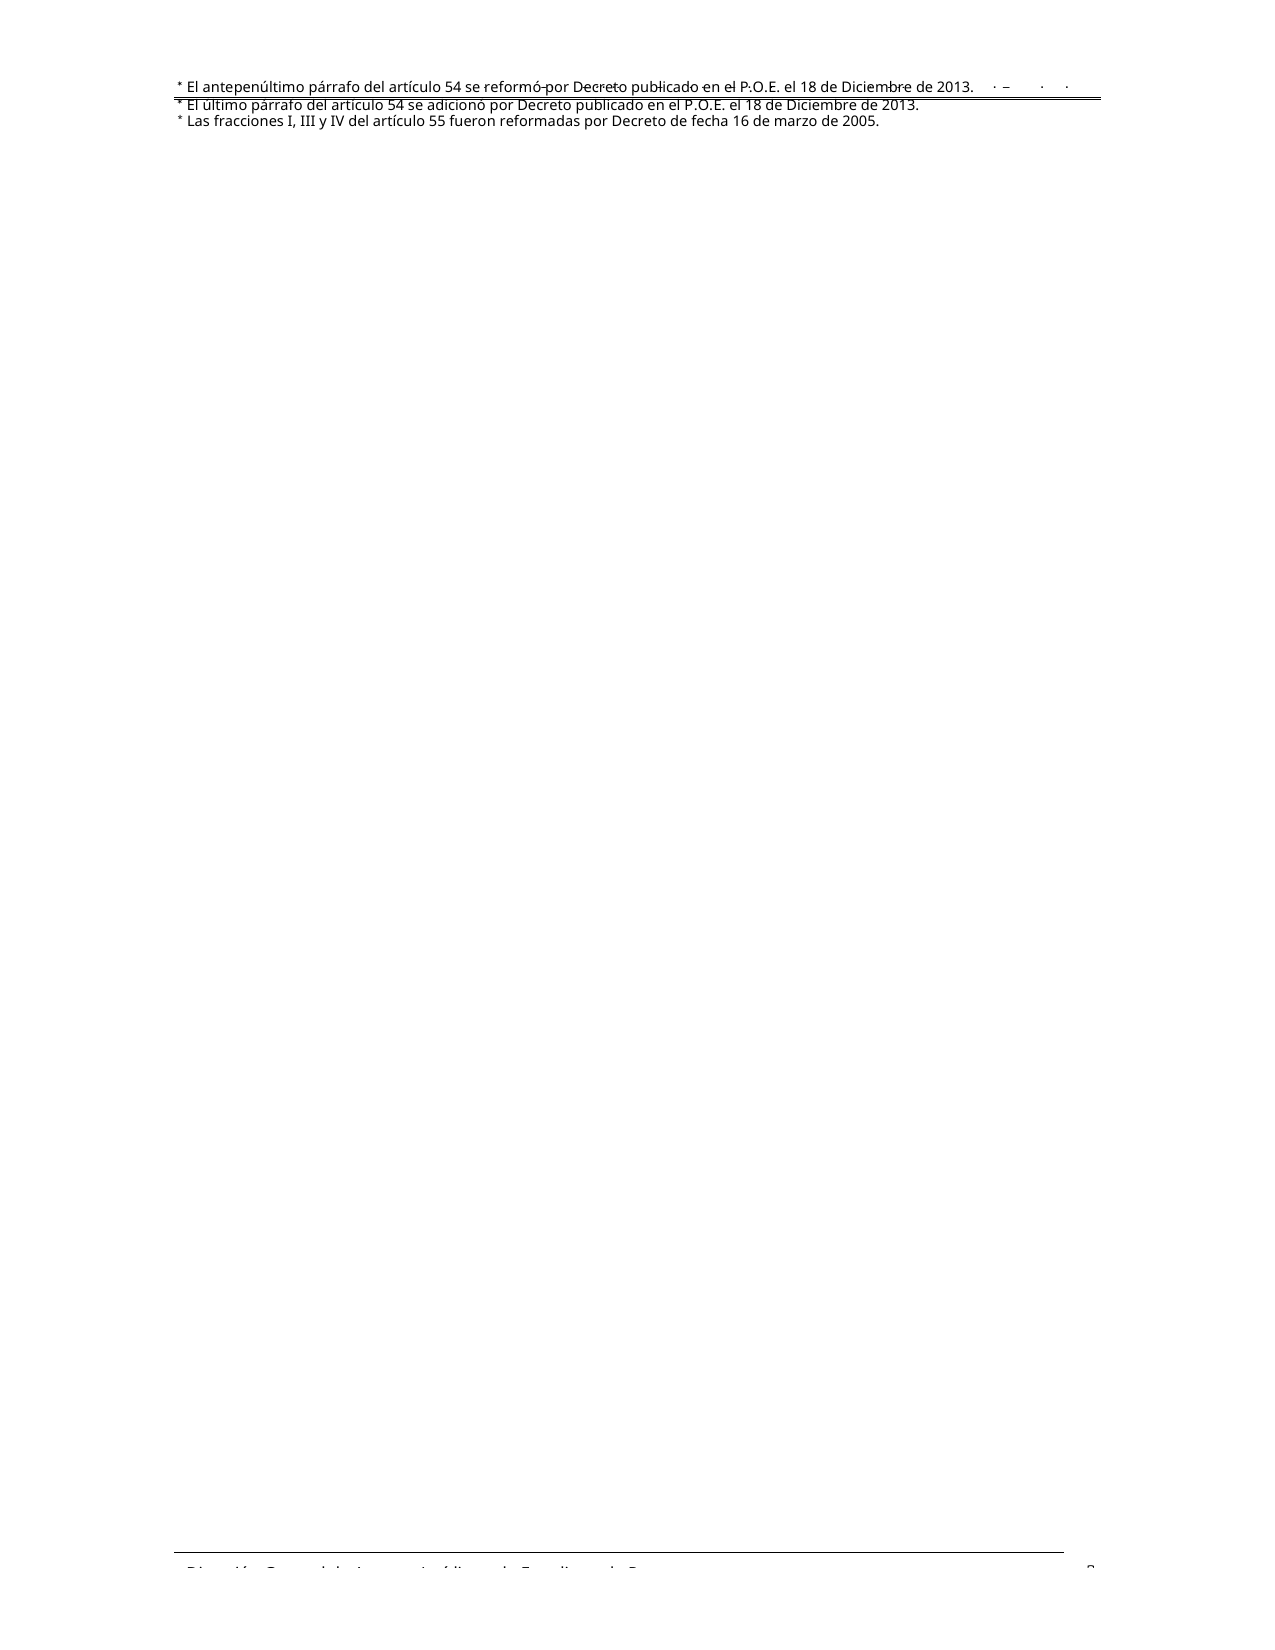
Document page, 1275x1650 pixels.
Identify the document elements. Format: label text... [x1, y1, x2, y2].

text  El antepenúltimo párrafo del artículo 54 se reformó por Decreto publicado en el P.O.E. el 18 de Diciembre de 2013. [177, 76, 1112, 97]
text * Las fracciones I, III y IV del artículo 55 fueron reformadas por Decreto de fecha 16 de marzo de 2005. [177, 113, 1112, 130]
text  El último párrafo del artículo 54 se adicionó por Decreto publicado en el P.O.E. el 18 de Diciembre de 2013. [177, 97, 1112, 113]
